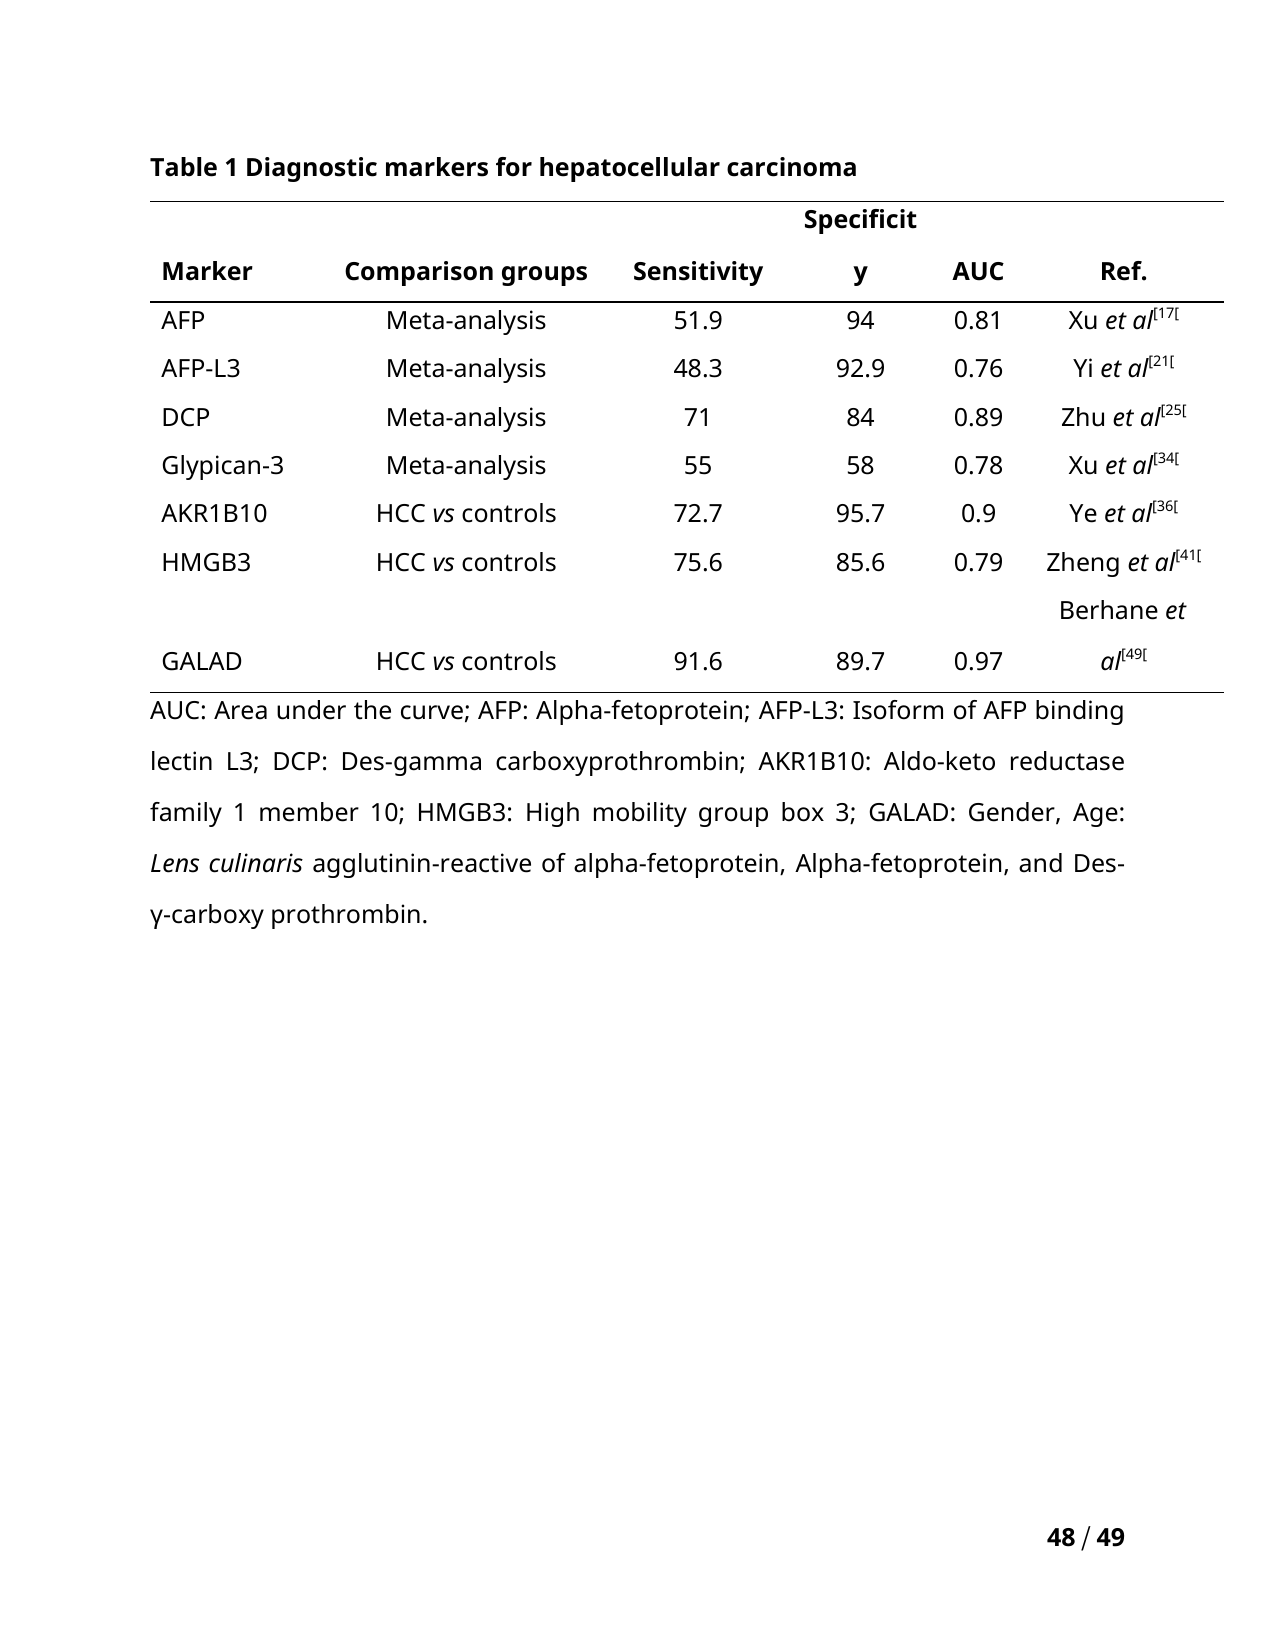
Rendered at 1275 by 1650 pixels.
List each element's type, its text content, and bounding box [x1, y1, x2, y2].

table_cell Ye et al[36[ [1023, 496, 1224, 544]
table_cell 0.76 [934, 351, 1023, 399]
table_cell 51.9 [609, 303, 787, 351]
table_header Sensitivity [609, 202, 787, 301]
table_cell 84 [787, 399, 934, 447]
table_cell AKR1B10 [150, 496, 323, 544]
table_cell Meta-analysis [323, 351, 609, 399]
table_cell 92.9 [787, 351, 934, 399]
table_header Ref. [1023, 202, 1224, 301]
table_cell 71 [609, 399, 787, 447]
table_cell 0.78 [934, 448, 1023, 496]
text Table 1 Diagnostic markers for hepatocellular carcinoma [150, 150, 1125, 184]
table_cell 75.6 [609, 544, 787, 592]
table_cell DCP [150, 399, 323, 447]
table_cell Meta-analysis [323, 448, 609, 496]
table_cell 91.6 [609, 593, 787, 692]
table_cell 89.7 [787, 593, 934, 692]
table_cell 95.7 [787, 496, 934, 544]
table_cell HCC vs controls [323, 544, 609, 592]
table_header Comparison groups [323, 202, 609, 301]
table_header Specificity [787, 202, 934, 301]
table_cell AFP-L3 [150, 351, 323, 399]
table_cell 72.7 [609, 496, 787, 544]
table_cell 55 [609, 448, 787, 496]
table_cell Zhu et al[25[ [1023, 399, 1224, 447]
table_cell Glypican-3 [150, 448, 323, 496]
table_cell 0.89 [934, 399, 1023, 447]
table_cell Meta-analysis [323, 303, 609, 351]
table_cell Meta-analysis [323, 399, 609, 447]
table_cell Berhane et al[49[ [1023, 593, 1224, 692]
table_cell HMGB3 [150, 544, 323, 592]
table_header AUC [934, 202, 1023, 301]
table_cell HCC vs controls [323, 593, 609, 692]
table_cell 85.6 [787, 544, 934, 592]
table_cell Xu et al[17[ [1023, 303, 1224, 351]
table_cell 48.3 [609, 351, 787, 399]
table_cell GALAD [150, 593, 323, 692]
text AUC: area under the curve; AFP: Alpha-fetoprotein; AFP-L3: isoform of AFP binding lectin L3; DCP: des-gamma carboxyprothrombin; AKR1B10: aldo-keto reductase family 1 member 10; HMGB3: high mobility group box 3; GALAD: Gender, Age: Lens culinaris agglutinin-reactive of alpha-fetoprotein, Alpha-fetoprotein, and Des-γ-carboxy prothrombin. [150, 693, 1125, 931]
table_cell 58 [787, 448, 934, 496]
table_cell HCC vs controls [323, 496, 609, 544]
table_cell 0.97 [934, 593, 1023, 692]
table_cell AFP [150, 303, 323, 351]
table_cell 94 [787, 303, 934, 351]
table_cell Yi et al[21[ [1023, 351, 1224, 399]
table_cell 0.81 [934, 303, 1023, 351]
table_cell Xu et al[34[ [1023, 448, 1224, 496]
table_cell 0.79 [934, 544, 1023, 592]
table_header Marker [150, 202, 323, 301]
table_cell 0.9 [934, 496, 1023, 544]
table_cell Zheng et al[41[ [1023, 544, 1224, 592]
